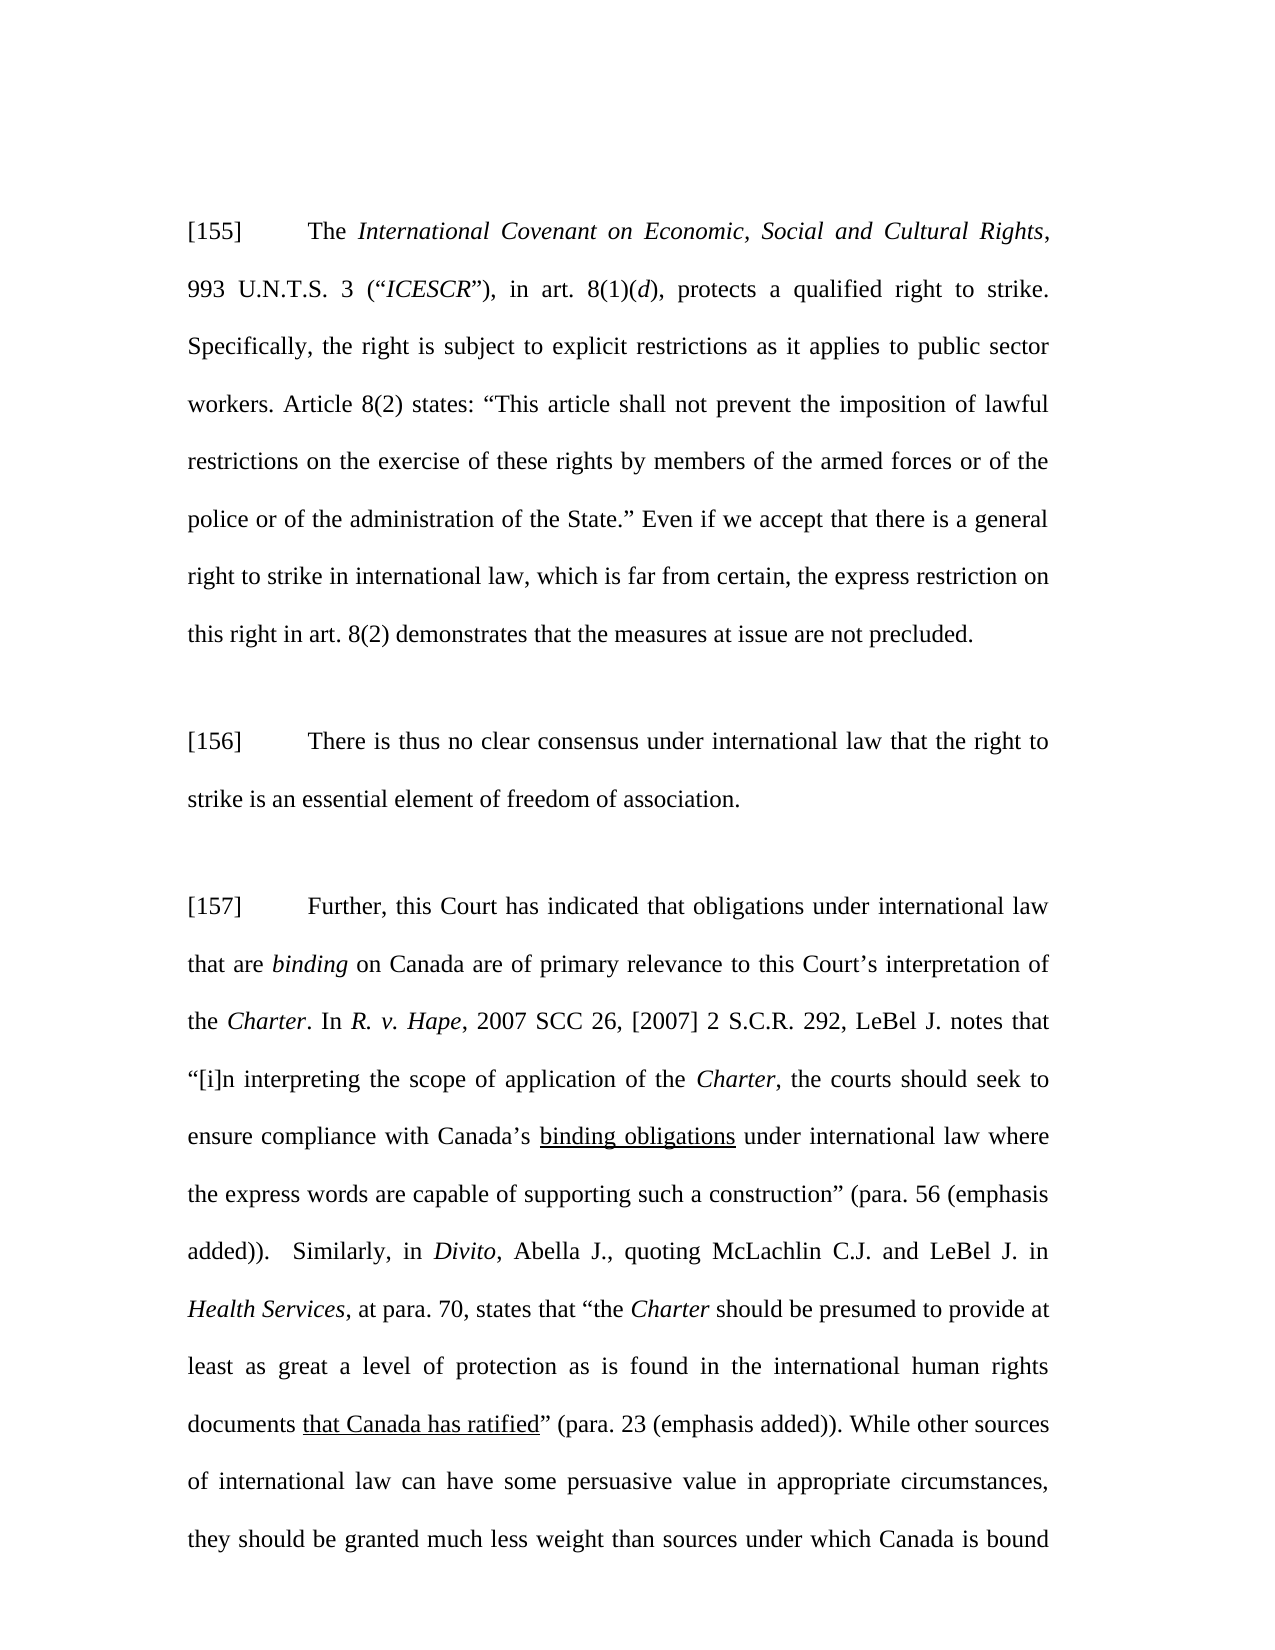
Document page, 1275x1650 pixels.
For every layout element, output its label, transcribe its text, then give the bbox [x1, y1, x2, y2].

text There is thus no clear consensus under international law that the right to strike is an essential element of freedom of association. [187, 726, 1050, 813]
text The International Covenant on Economic, Social and Cultural Rights, 993 U.N.T.S. 3 (“ICESCR”), in art. 8(1)(d), protects a qualified right to strike. Specifically, the right is subject to explicit restrictions as it applies to public sector workers. Article 8(2) states: “This article shall not prevent the imposition of lawful restrictions on the exercise of these rights by members of the armed forces or of the police or of the administration of the State.” Even if we accept that there is a general right to strike in international law, which is far from certain, the express restriction on this right in art. 8(2) demonstrates that the measures at issue are not precluded. [187, 216, 1050, 648]
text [187, 891, 1050, 1553]
